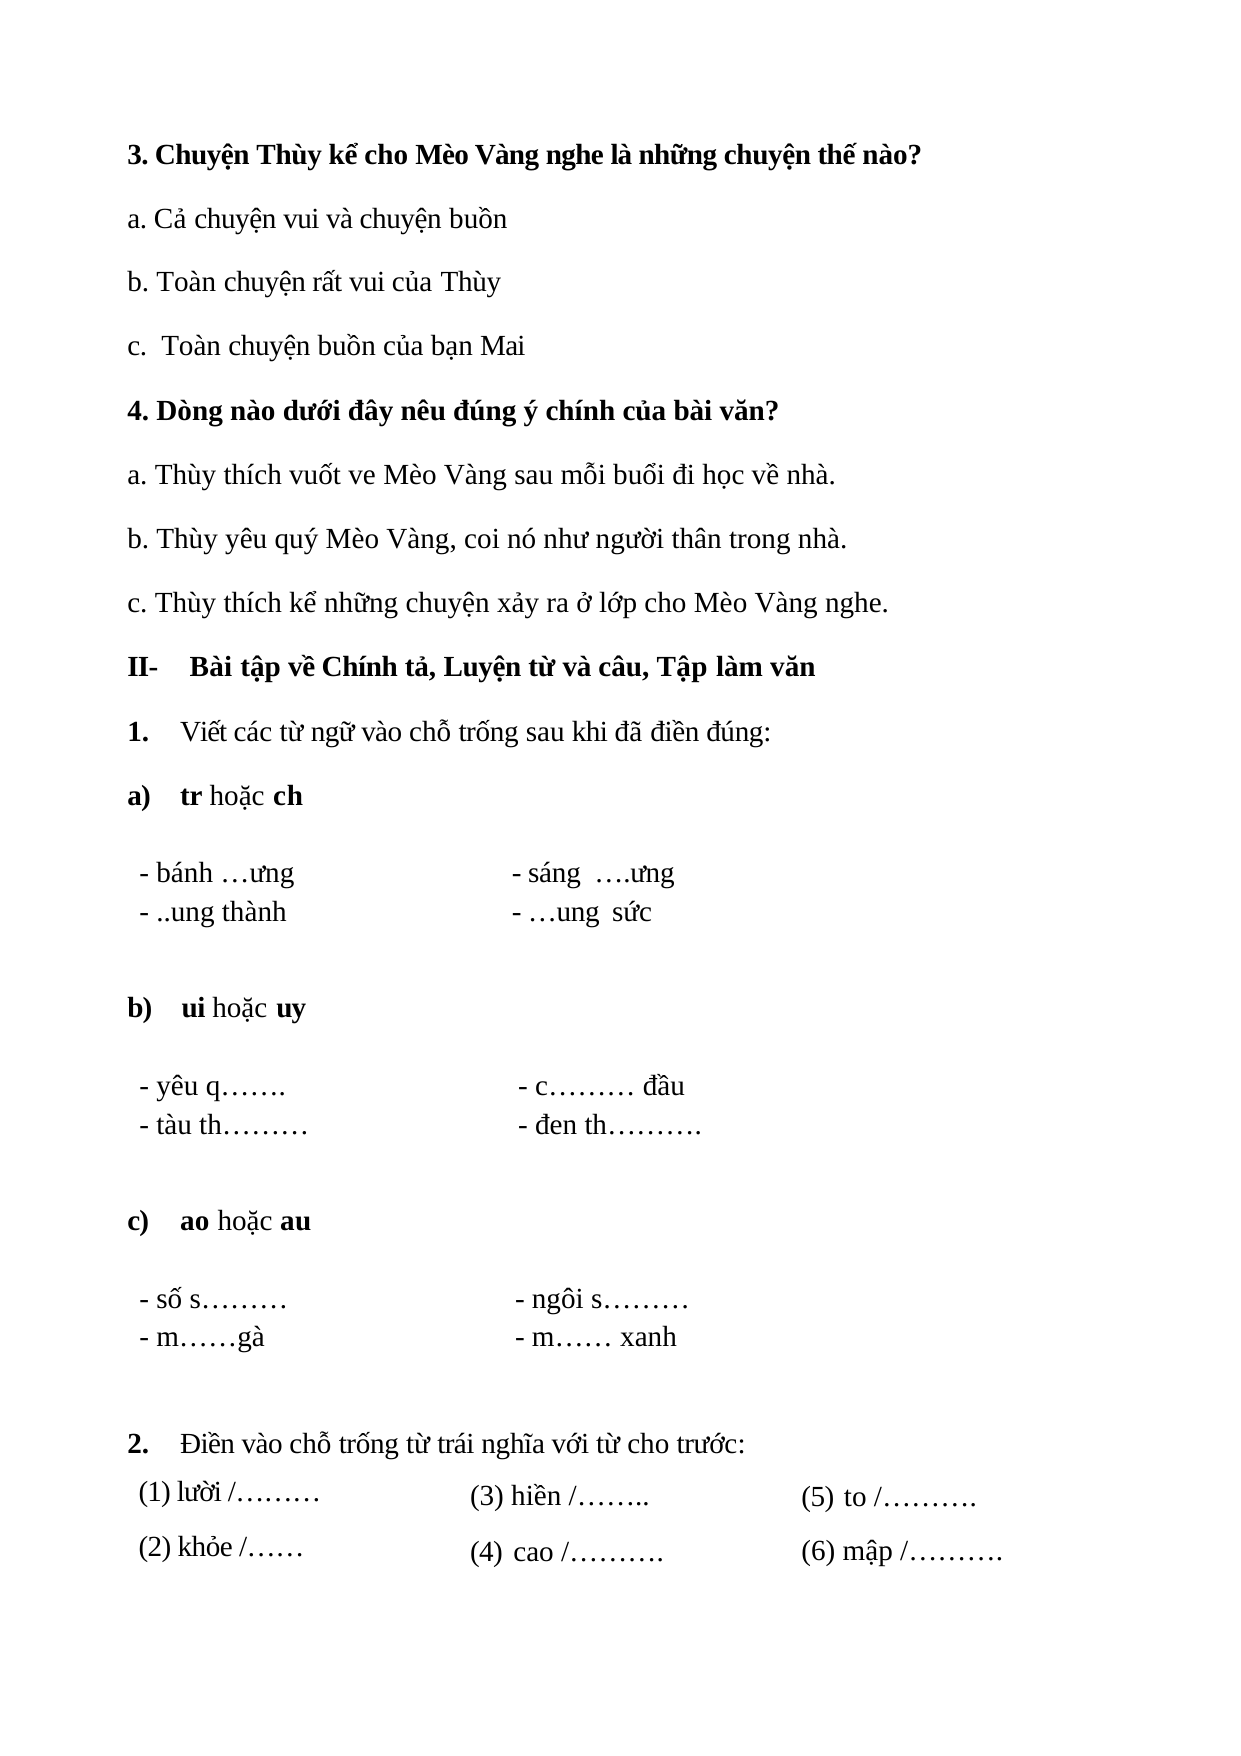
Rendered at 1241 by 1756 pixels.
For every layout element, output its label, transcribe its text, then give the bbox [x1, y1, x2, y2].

list Viết các từ ngữ vào chỗ trống sau khi đã điền đúng: [127, 714, 1205, 747]
table_header (1) lười /……… [127, 1465, 458, 1521]
text 4. Dòng nào dưới đây nêu đúng ý chính của bài văn? [127, 393, 1205, 426]
table_header - sáng ….ưng - …ung sức [512, 856, 886, 931]
table_header - yêu q……. - tàu th……… [139, 1068, 518, 1144]
list a. Cả chuyện vui và chuyện buồn [127, 201, 1205, 234]
table_cell (6) mập /………. [790, 1521, 1121, 1575]
table_header (3) hiền /…….. [459, 1465, 790, 1521]
list b. Toàn chuyện rất vui của Thùy [127, 264, 1205, 298]
text c. Thùy thích kể những chuyện xảy ra ở lớp cho Mèo Vàng nghe. [127, 585, 1205, 618]
table_header - ngôi s……… - m…… xanh [515, 1281, 890, 1367]
list ao hoặc au [127, 1203, 1205, 1237]
list Điền vào chỗ trống từ trái nghĩa với từ cho trước: [127, 1426, 1205, 1459]
table_cell (2) khỏe /…… [127, 1521, 458, 1575]
table_header - c……… đầu - đen th………. [518, 1068, 896, 1144]
table_header - bánh …ưng - ..ung thành [139, 856, 512, 931]
list c. Toàn chuyện buồn của bạn Mai [127, 328, 1205, 362]
list ui hoặc uy [127, 990, 1205, 1024]
table_header (5) to /………. [790, 1465, 1121, 1521]
subtitle Bài tập về Chính tả, Luyện từ và câu, Tập làm văn [127, 649, 1205, 683]
table_cell (4) cao /………. [459, 1521, 790, 1575]
table_header - số s……… - m……gà [139, 1281, 515, 1367]
list 3. Chuyện Thùy kể cho Mèo Vàng nghe là những chuyện thế nào? [127, 137, 1205, 171]
list tr hoặc ch [127, 778, 1205, 812]
text b. Thùy yêu quý Mèo Vàng, coi nó như người thân trong nhà. [127, 521, 1205, 555]
text a. Thùy thích vuốt ve Mèo Vàng sau mỗi buổi đi học về nhà. [127, 457, 1205, 491]
